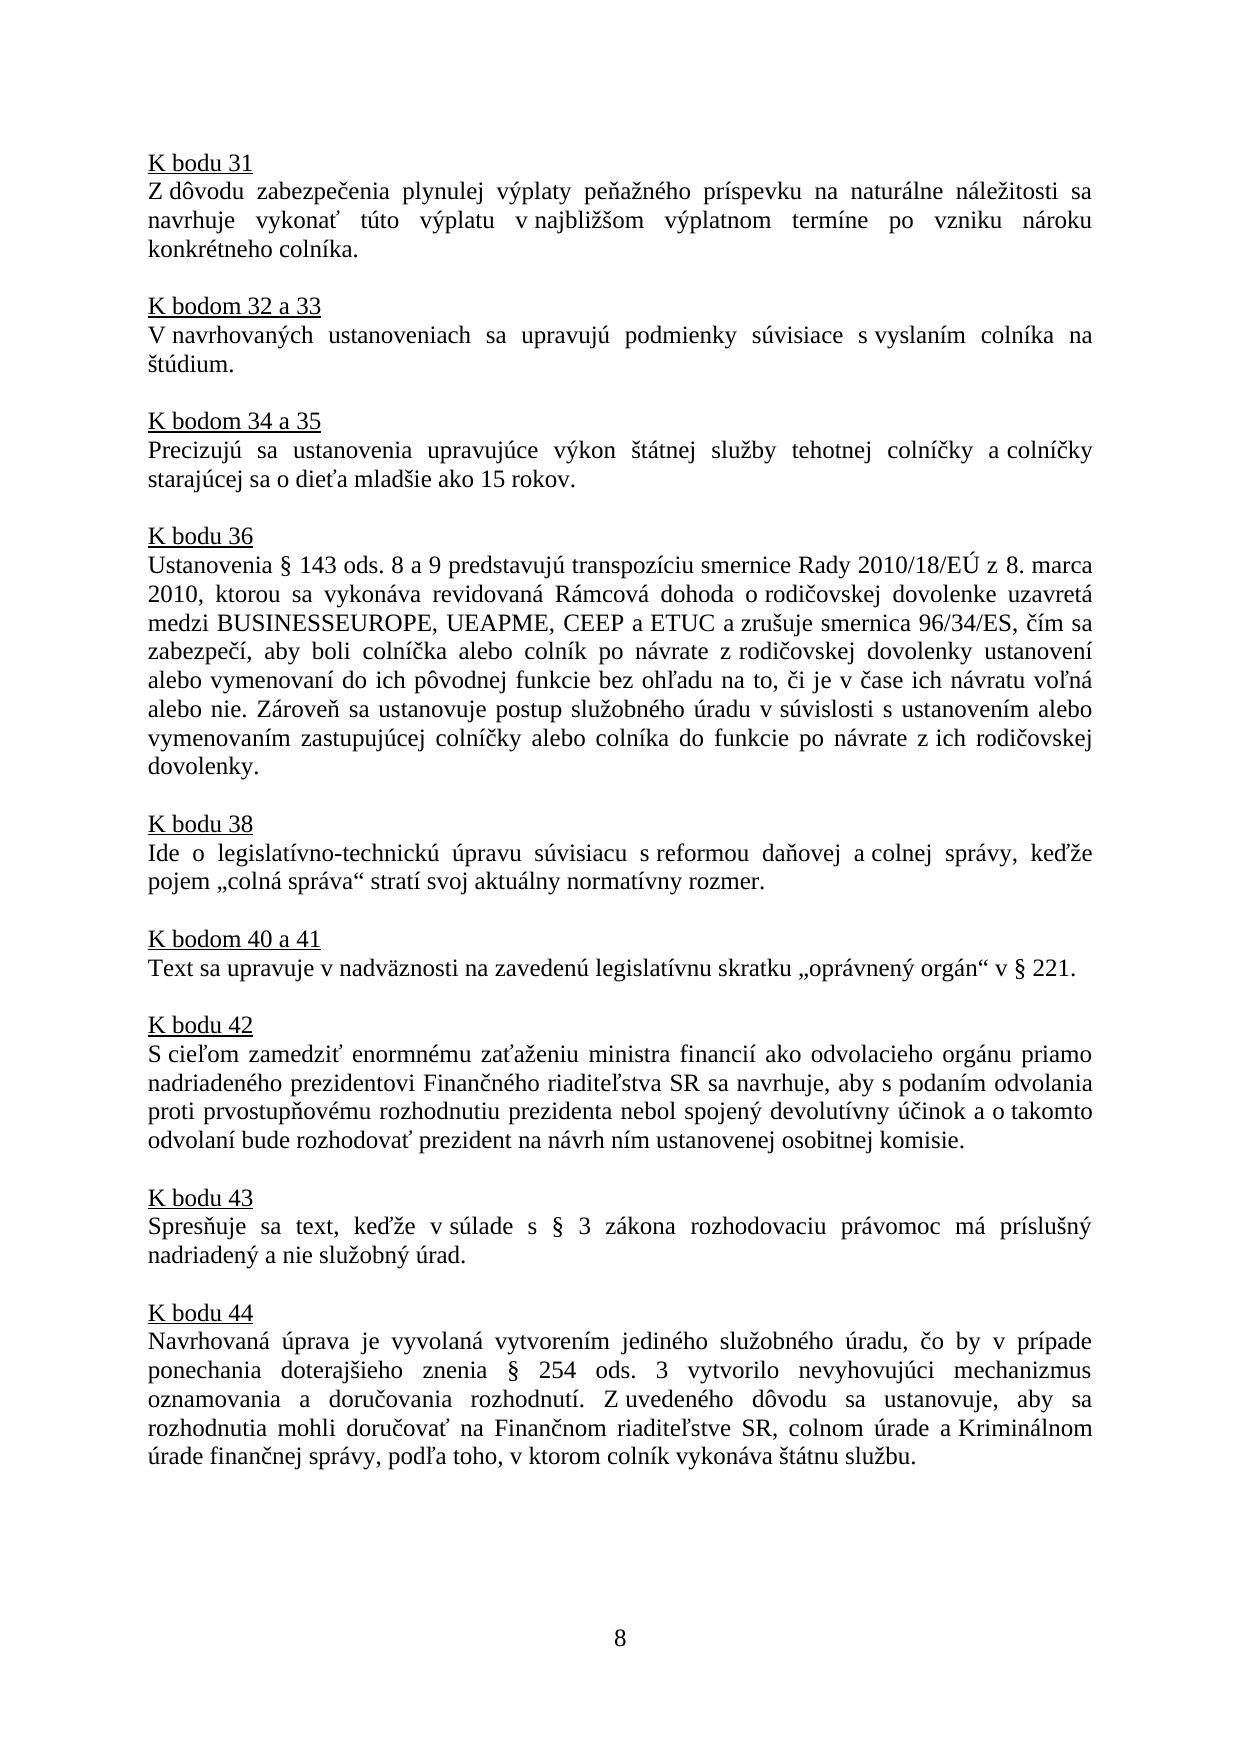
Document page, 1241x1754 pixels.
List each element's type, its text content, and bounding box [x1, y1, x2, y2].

text S cieľom zamedziť enormnému zaťaženiu ministra financií ako odvolacieho orgánu priamo nadriadeného prezidentovi Finančného riaditeľstva SR sa navrhuje, aby s podaním odvolania proti prvostupňovému rozhodnutiu prezidenta nebol spojený devolutívny účinok a o takomto odvolaní bude rozhodovať prezident na návrh ním ustanovenej osobitnej komisie. [148, 1039, 1093, 1154]
text Text sa upravuje v nadväznosti na zavedenú legislatívnu skratku „oprávnený orgán“ v § 221. [148, 953, 1093, 981]
text Ide o legislatívno-technickú úpravu súvisiacu s reformou daňovej a colnej správy, keďže pojem „colná správa“ stratí svoj aktuálny normatívny rozmer. [148, 838, 1093, 895]
text K bodu 38 [148, 809, 1093, 838]
text Precizujú sa ustanovenia upravujúce výkon štátnej služby tehotnej colníčky a colníčky starajúcej sa o dieťa mladšie ako 15 rokov. [148, 435, 1093, 493]
text K bodu 42 [148, 1010, 1093, 1039]
text K bodu 31 [148, 148, 1093, 176]
text V navrhovaných ustanoveniach sa upravujú podmienky súvisiace s vyslaním colníka na štúdium. [148, 320, 1093, 378]
text K bodu 43 [148, 1183, 1093, 1211]
text K bodu 44 [148, 1298, 1093, 1326]
text K bodu 36 [148, 521, 1093, 550]
text K bodom 40 a 41 [148, 924, 1093, 953]
text Navrhovaná úprava je vyvolaná vytvorením jediného služobného úradu, čo by v prípade ponechania doterajšieho znenia § 254 ods. 3 vytvorilo nevyhovujúci mechanizmus oznamovania a doručovania rozhodnutí. Z uvedeného dôvodu sa ustanovuje, aby sa rozhodnutia mohli doručovať na Finančnom riaditeľstve SR, colnom úrade a Kriminálnom úrade finančnej správy, podľa toho, v ktorom colník vykonáva štátnu službu. [148, 1326, 1093, 1470]
text K bodom 32 a 33 [148, 291, 1093, 320]
text Ustanovenia § 143 ods. 8 a 9 predstavujú transpozíciu smernice Rady 2010/18/EÚ z 8. marca 2010, ktorou sa vykonáva revidovaná Rámcová dohoda o rodičovskej dovolenke uzavretá medzi BUSINESSEUROPE, UEAPME, CEEP a ETUC a zrušuje smernica 96/34/ES, čím sa zabezpečí, aby boli colníčka alebo colník po návrate z rodičovskej dovolenky ustanovení alebo vymenovaní do ich pôvodnej funkcie bez ohľadu na to, či je v čase ich návratu voľná alebo nie. Zároveň sa ustanovuje postup služobného úradu v súvislosti s ustanovením alebo vymenovaním zastupujúcej colníčky alebo colníka do funkcie po návrate z ich rodičovskej dovolenky. [148, 550, 1093, 780]
text K bodom 34 a 35 [148, 406, 1093, 435]
text Spresňuje sa text, keďže v súlade s § 3 zákona rozhodovaciu právomoc má príslušný nadriadený a nie služobný úrad. [148, 1211, 1093, 1269]
text Z dôvodu zabezpečenia plynulej výplaty peňažného príspevku na naturálne náležitosti sa navrhuje vykonať túto výplatu v najbližšom výplatnom termíne po vzniku nároku konkrétneho colníka. [148, 176, 1093, 263]
